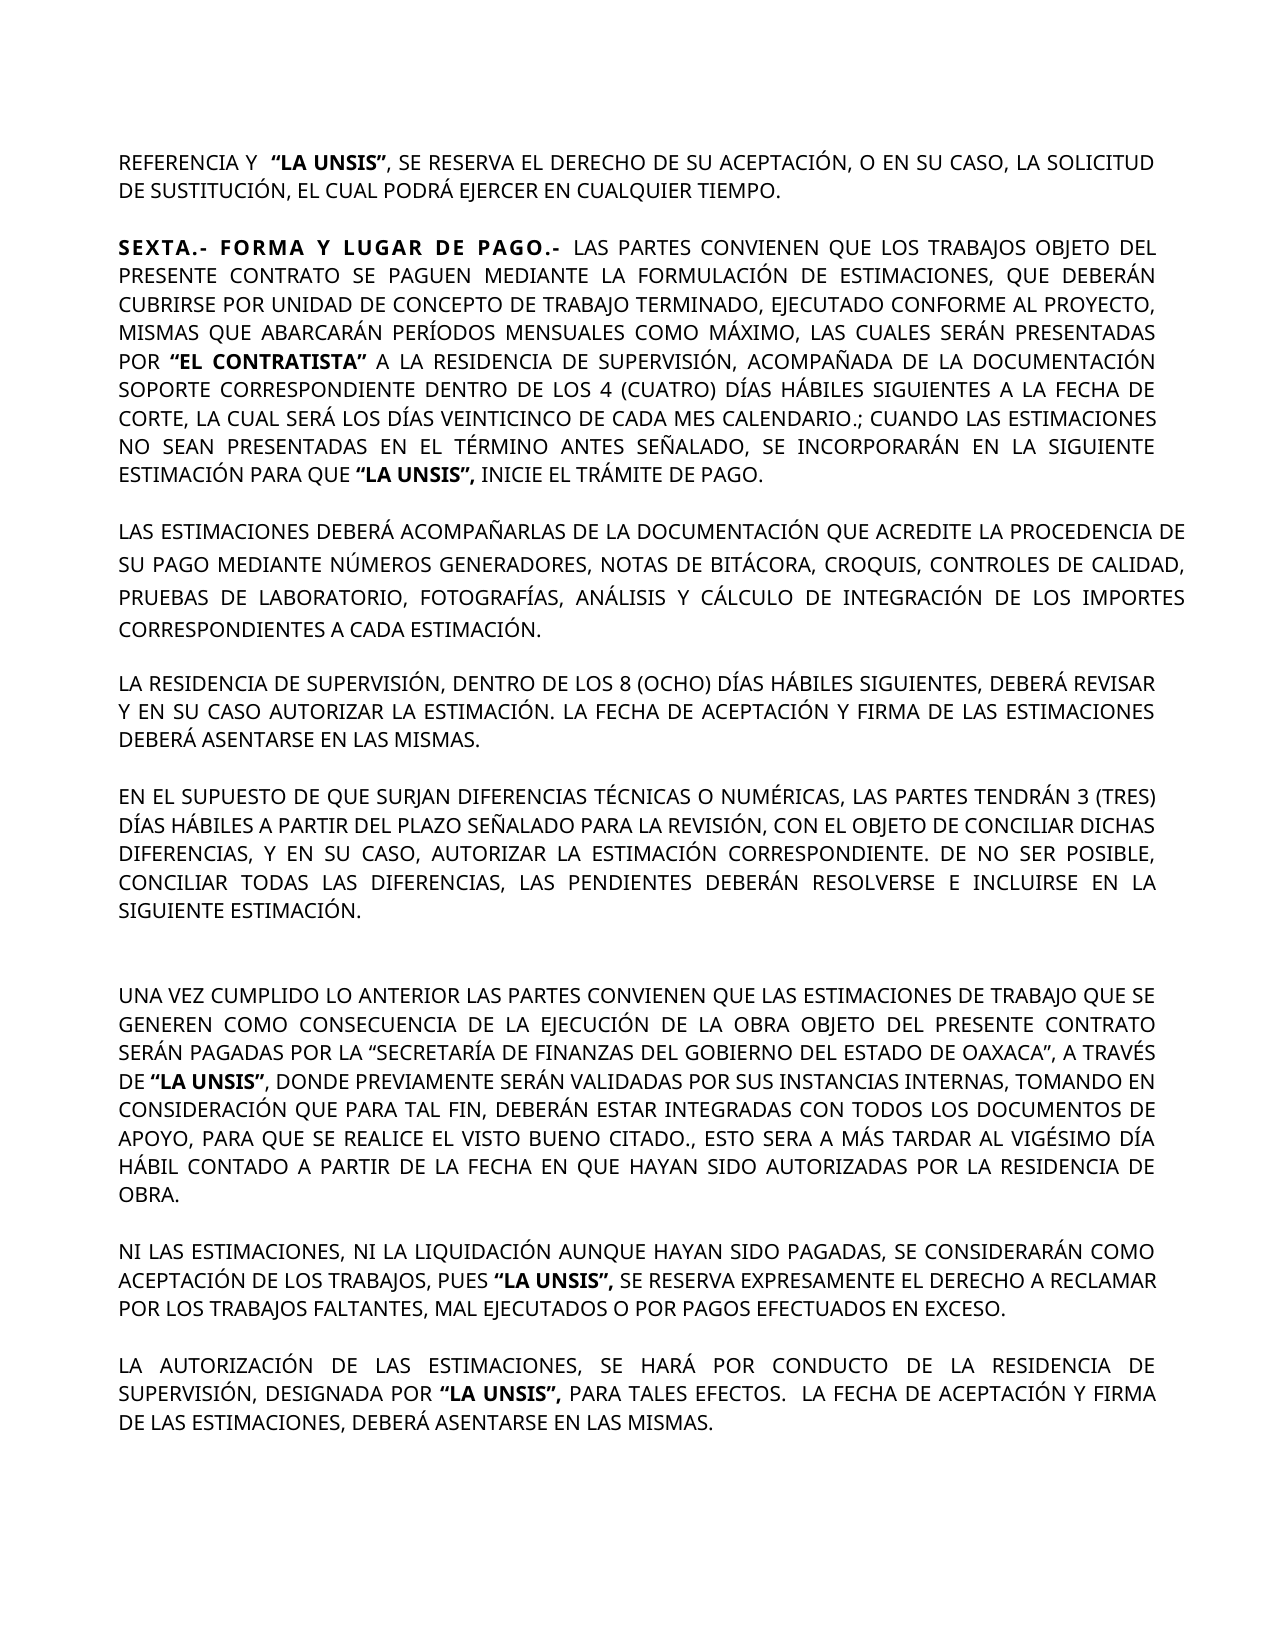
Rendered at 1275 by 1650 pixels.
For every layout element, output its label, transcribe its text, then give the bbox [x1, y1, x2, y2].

text La autorización de las estimaciones, se hará por conducto de la Residencia de Supervisión, designada por “la UNSIS”, para tales efectos. La fecha de aceptación y firma de las estimaciones, deberá asentarse en las mismas. [118, 1351, 1157, 1436]
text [118, 148, 1157, 204]
text las estimaciones deberá acompañarlas de la documentación que acredite la procedencia de su pago mediante números generadores, notas de bitácora, croquis, controles de calidad, pruebas de laboratorio, fotografías, análisis y cálculo de integración de los importes correspondientes a cada estimación. [118, 517, 1186, 644]
text En el supuesto de que surJan diferencias técnicas o numéricas, las partes tendrán 3 (tres) días hábiles a partir del plazo señalado para la revisión, con el objeto de conciliar dichas diferencias, y en su caso, autorizar la estimación correspondiente. De no ser posible, conciliar todas las diferencias, las pendientes deberán resolverse e incluirse en la siguiente estimación. [118, 782, 1157, 924]
text UNA VEZ CUMPLIDO LO ANTERIOR LAS PARTES CONVIENEN QUE LAS ESTIMACIONES DE TRABAJO QUE SE GENEREN COMO CONSECUENCIA DE LA EJECUCIÓN DE LA OBRA OBJETO DEL PRESENTE CONTRATO SERÁN PAGADAS POR LA “SECRETARÍA DE FINANZAS DEL GOBIERNO DEL ESTADO DE OAXACA”, A TRAVÉs DE “la UNSIS”, DONDE PREVIAMENTE SERÁN VALIDADAS POR SUS INSTANCIAS INTERNAS, TOMANDO EN CONSIDERACIÓN QUE PARA TAL FIN, DEBERÁN ESTAR INTEGRADAS CON TODOS LOS DOCUMENTOS DE APOYO, PARA QUE SE REALICE EL VISTO BUENO CITADO., ESTO SERA a más tardar al vigésimo día hábil contado a partir de la fecha en que hayan sido autorizadas por la Residencia de Obra. [118, 981, 1157, 1209]
text La residencia de supervisión, dentro de los 8 (ocho) días hábiles siguientes, deberá revisar y en su caso autorizar la estimación. La fecha de aceptación y firma de las estimaciones deberá asentarse en las MISMAS. [118, 669, 1157, 754]
text Ni las estimaciones, ni la liquidación aunque hayan sido pagadas, se considerarán como aceptación de los trabajos, pues “la UNSIS”, se reserva expresamente el derecho a reclamar por los trabajos faltantes, mal ejecutados o por pagos efectuados en exceso. [118, 1237, 1157, 1323]
text SEXTA.- FORMA Y LUGAR DE PAGO.- Las partes convienen que los trabajos objeto del presente contrato se paguen mediante la formulación de estimaciones, que deberán cubrirse por unidad de concepto de trabajo terminado, ejecutado conforme al proyecto, mismas que abarcarán períodos MENSUALES como máximo, las cuales serán presentadas por “EL CONTRATISTA” a la Residencia de Supervisión, acompañada de la documentación soporte correspondiente dentro de los 4 (cuatro) días hábiles siguientes a la fecha de corte, la cual será los días veinticinco de cada mes calendario.; cuando las estimaciones no sean presentadas en el término antes señalado, se incorporarán en la siguiente estimación para que “la UNSIS”, inicie el trámite de pago. [118, 233, 1157, 489]
